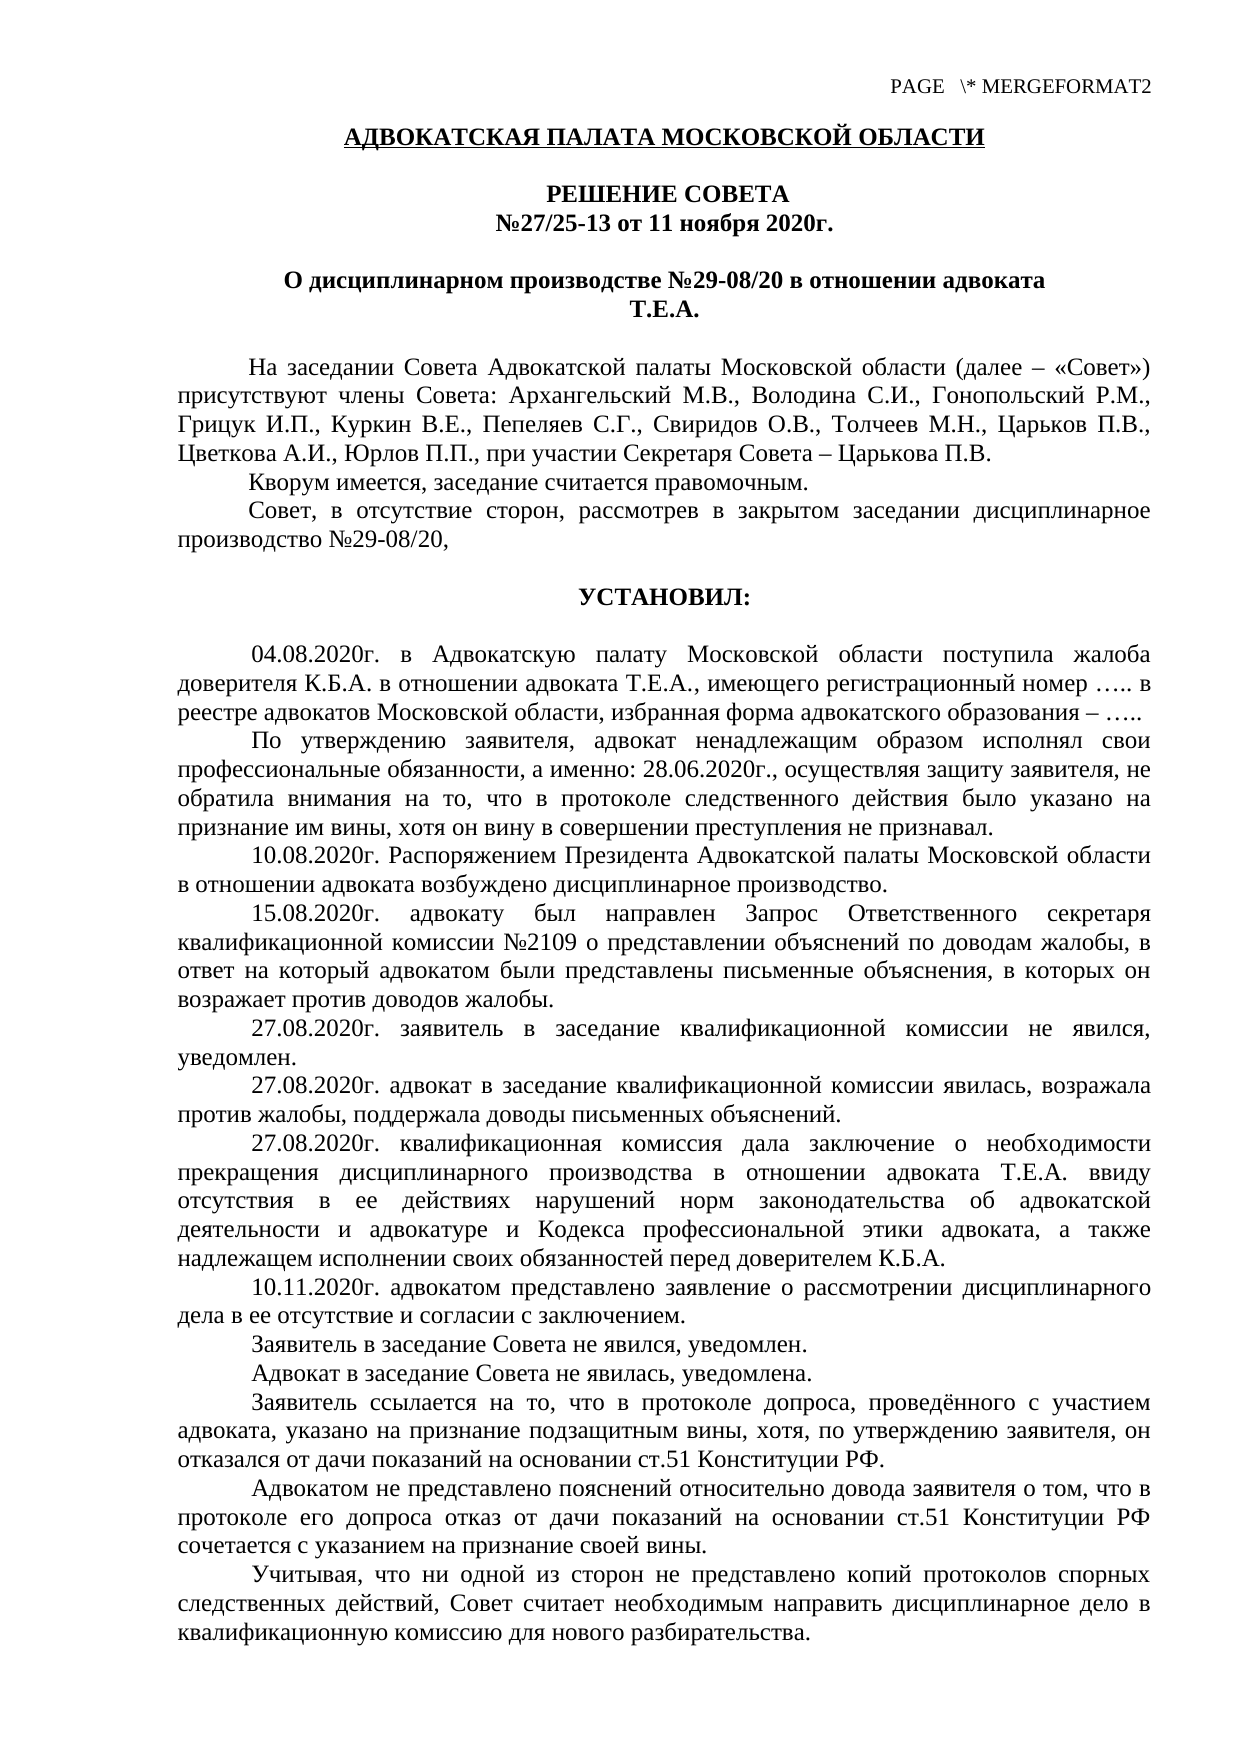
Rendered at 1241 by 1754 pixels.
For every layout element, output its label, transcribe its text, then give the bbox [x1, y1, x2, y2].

text 10.08.2020г. Распоряжением Президента Адвокатской палаты Московской области в отношении адвоката возбуждено дисциплинарное производство. [177, 841, 1152, 898]
text №27/25-13 от 11 ноября 2020г. [177, 208, 1152, 237]
text О дисциплинарном производстве №29-08/20 в отношении адвоката [177, 266, 1152, 294]
text Адвокат в заседание Совета не явилась, уведомлена. [177, 1358, 1152, 1387]
text УСТАНОВИЛ: [177, 582, 1152, 611]
text На заседании Совета Адвокатской палаты Московской области (далее – «Совет») присутствуют члены Совета: Архангельский М.В., Володина С.И., Гонопольский Р.М., Грицук И.П., Куркин В.Е., Пепеляев С.Г., Свиридов О.В., Толчеев М.Н., Царьков П.В., Цветкова А.И., Юрлов П.П., при участии Секретаря Совета – Царькова П.В. [177, 352, 1152, 467]
text 27.08.2020г. адвокат в заседание квалификационной комиссии явилась, возражала против жалобы, поддержала доводы письменных объяснений. [177, 1071, 1152, 1128]
text По утверждению заявителя, адвокат ненадлежащим образом исполнял свои профессиональные обязанности, а именно: 28.06.2020г., осуществляя защиту заявителя, не обратила внимания на то, что в протоколе следственного действия было указано на признание им вины, хотя он вину в совершении преступления не признавал. [177, 726, 1152, 841]
text 15.08.2020г. адвокату был направлен Запрос Ответственного секретаря квалификационной комиссии №2109 о представлении объяснений по доводам жалобы, в ответ на который адвокатом были представлены письменные объяснения, в которых он возражает против доводов жалобы. [177, 898, 1152, 1013]
text Кворум имеется, заседание считается правомочным. [177, 467, 1152, 496]
text 10.11.2020г. адвокатом представлено заявление о рассмотрении дисциплинарного дела в ее отсутствие и согласии с заключением. [177, 1272, 1152, 1329]
text Заявитель в заседание Совета не явился, уведомлен. [177, 1329, 1152, 1358]
text адвокатская палата московской области [177, 122, 1152, 151]
text 27.08.2020г. заявитель в заседание квалификационной комиссии не явился, уведомлен. [177, 1013, 1152, 1071]
text Заявитель ссылается на то, что в протоколе допроса, проведённого с участием адвоката, указано на признание подзащитным вины, хотя, по утверждению заявителя, он отказался от дачи показаний на основании ст.51 Конституции РФ. [177, 1387, 1152, 1473]
text Т.Е.А. [177, 294, 1152, 323]
text Учитывая, что ни одной из сторон не представлено копий протоколов спорных следственных действий, Совет считает необходимым направить дисциплинарное дело в квалификационную комиссию для нового разбирательства. [177, 1559, 1152, 1646]
text Решение СОВЕТА [472, 179, 1152, 208]
text 27.08.2020г. квалификационная комиссия дала заключение о необходимости прекращения дисциплинарного производства в отношении адвоката Т.Е.А. ввиду отсутствия в ее действиях нарушений норм законодательства об адвокатской деятельности и адвокатуре и Кодекса профессиональной этики адвоката, а также надлежащем исполнении своих обязанностей перед доверителем К.Б.А. [177, 1128, 1152, 1272]
text 04.08.2020г. в Адвокатскую палату Московской области поступила жалоба доверителя К.Б.А. в отношении адвоката Т.Е.А., имеющего регистрационный номер ….. в реестре адвокатов Московской области, избранная форма адвокатского образования – ….. [177, 639, 1152, 726]
text Совет, в отсутствие сторон, рассмотрев в закрытом заседании дисциплинарное производство №29-08/20, [177, 496, 1152, 553]
text Адвокатом не представлено пояснений относительно довода заявителя о том, что в протоколе его допроса отказ от дачи показаний на основании ст.51 Конституции РФ сочетается с указанием на признание своей вины. [177, 1473, 1152, 1559]
